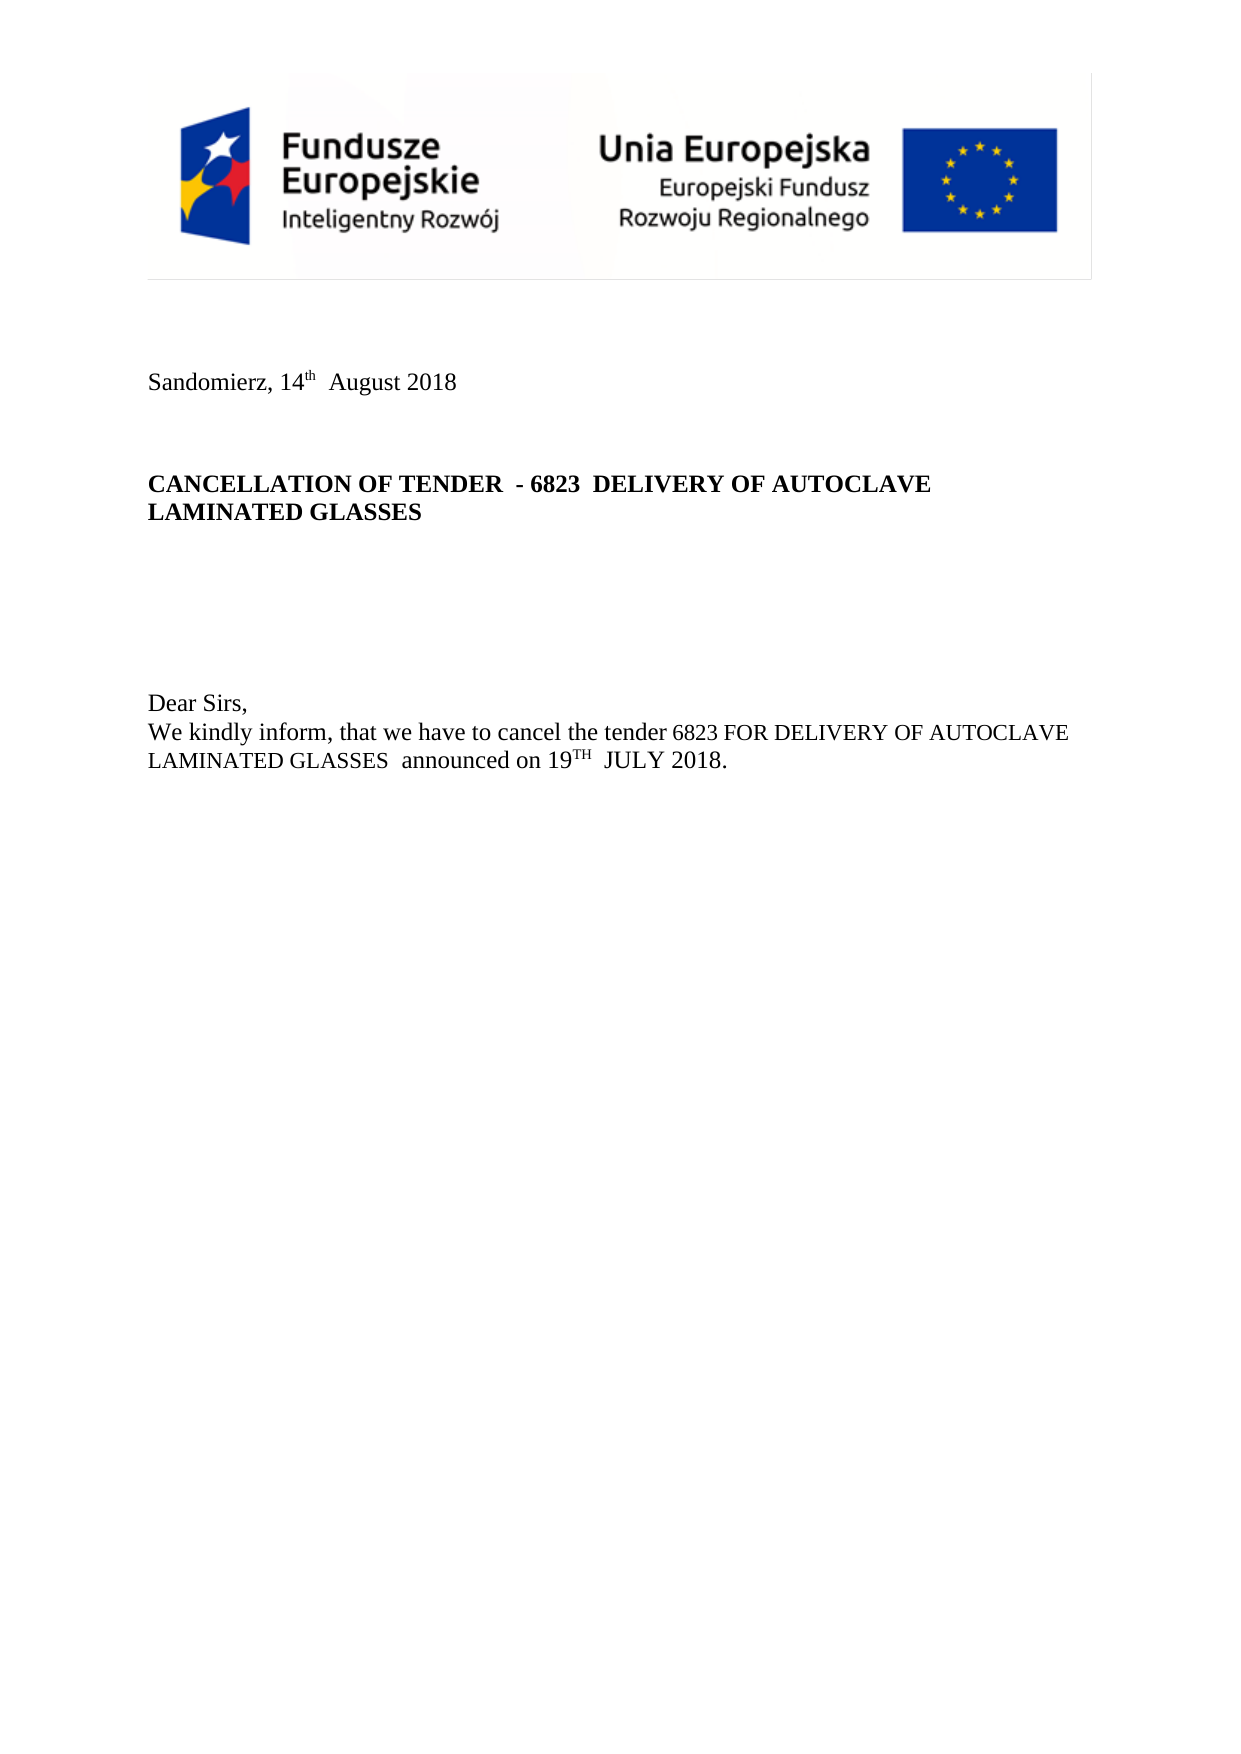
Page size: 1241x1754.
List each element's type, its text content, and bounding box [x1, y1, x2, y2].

picture [147, 73, 1093, 281]
text CANCELLATION OF TENDER - 6823 DELIVERY OF AUTOCLAVE LAMINATED GLASSES [148, 469, 1093, 526]
text Dear Sirs, [148, 688, 1093, 717]
text We kindly inform, that we have to cancel the tender 6823 FOR DELIVERY OF AUTOCLAVE LAMINATED GLASSES announced on 19TH JULY 2018. [148, 717, 1093, 774]
text Sandomierz, 14th August 2018 [148, 367, 1093, 396]
